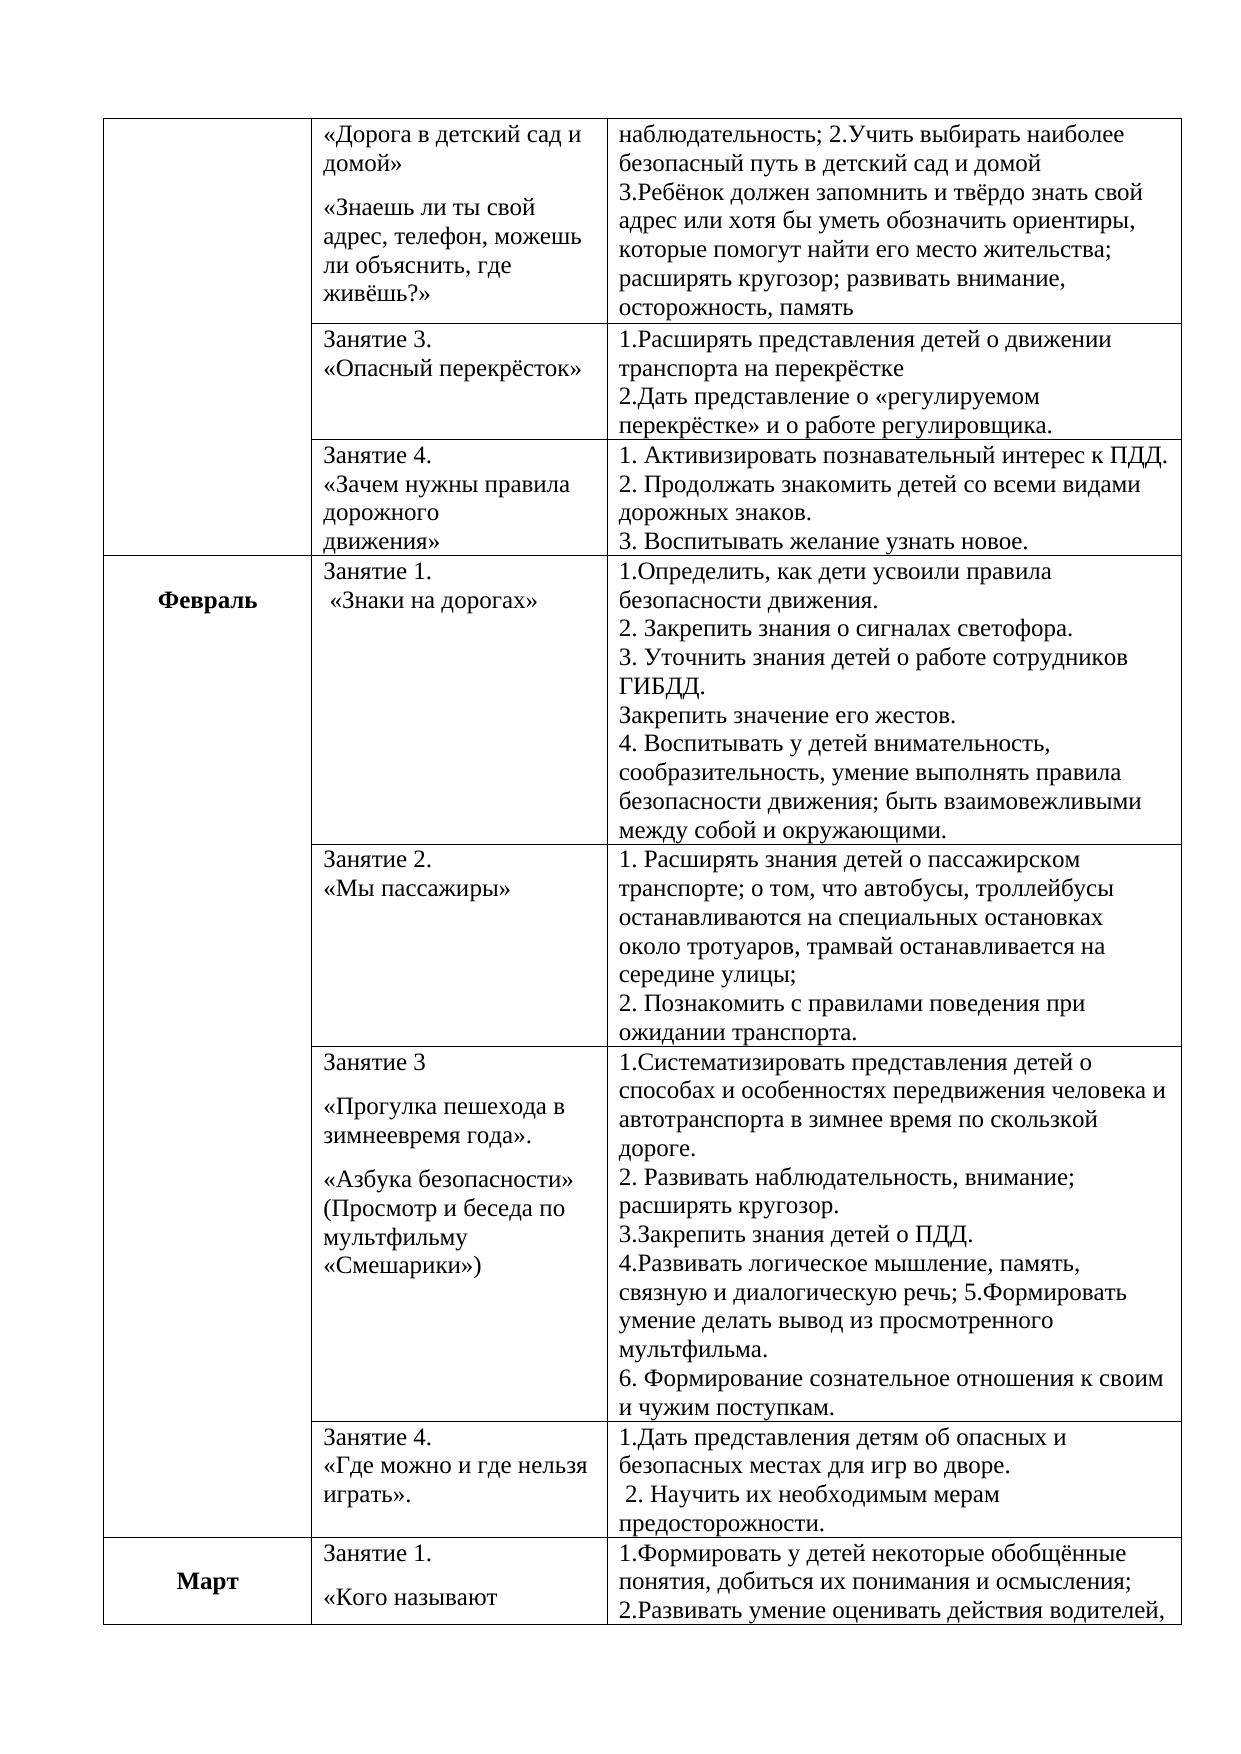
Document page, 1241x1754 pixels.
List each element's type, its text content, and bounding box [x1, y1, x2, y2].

table_cell 1.Определить, как дети усвоили правила безопасности движения. 2. Закрепить знания о сигналах светофора. 3. Уточнить знания детей о работе сотрудников ГИБДД. Закрепить значение его жестов. 4. Воспитывать у детей внимательность, сообразительность, умение выполнять правила безопасности движения; быть взаимовежливыми между собой и окружающими. [608, 556, 1181, 843]
table_cell 1.Систематизировать представления детей о способах и особенностях передвижения человека и автотранспорта в зимнее время по скользкой дороге. 2. Развивать наблюдательность, внимание; расширять кругозор. 3.Закрепить знания детей о ПДД. 4.Развивать логическое мышление, память, связную и диалогическую речь; 5.Формировать умение делать вывод из просмотренного мультфильма. 6. Формирование сознательное отношения к своим и чужим поступкам. [608, 1047, 1181, 1421]
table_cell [608, 119, 1181, 323]
table_cell 1. Расширять знания детей о пассажирском транспорте; о том, что автобусы, троллейбусы останавливаются на специальных остановках около тротуаров, трамвай останавливается на середине улицы; 2. Познакомить с правилами поведения при ожидании транспорта. [608, 845, 1181, 1046]
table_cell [312, 1538, 607, 1624]
table_cell Занятие 4. «Зачем нужны правила дорожного движения» [312, 440, 607, 555]
table_cell 1.Дать представления детям об опасных и безопасных местах для игр во дворе. 2. Научить их необходимым мерам предосторожности. [608, 1422, 1181, 1537]
table_cell Занятие 1. «Знаки на дорогах» [312, 556, 607, 843]
table_cell Март [104, 1538, 311, 1624]
table_cell Занятие 3 «Прогулка пешехода в зимнеевремя года». «Азбука безопасности» (Просмотр и беседа по мультфильму «Смешарики») [312, 1047, 607, 1421]
table_cell 1. Активизировать познавательный интерес к ПДД. 2. Продолжать знакомить детей со всеми видами дорожных знаков. 3. Воспитывать желание узнать новое. [608, 440, 1181, 555]
table_cell Занятие 4. «Где можно и где нельзя играть». [312, 1422, 607, 1537]
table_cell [608, 1538, 1181, 1624]
table_cell 1.Расширять представления детей о движении транспорта на перекрёстке 2.Дать представление о «регулируемом перекрёстке» и о работе регулировщика. [608, 324, 1181, 439]
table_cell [312, 119, 607, 323]
table_cell Занятие 2. «Мы пассажиры» [312, 845, 607, 1046]
table_cell Февраль [104, 556, 311, 1537]
table_cell Занятие 3. «Опасный перекрёсток» [312, 324, 607, 439]
